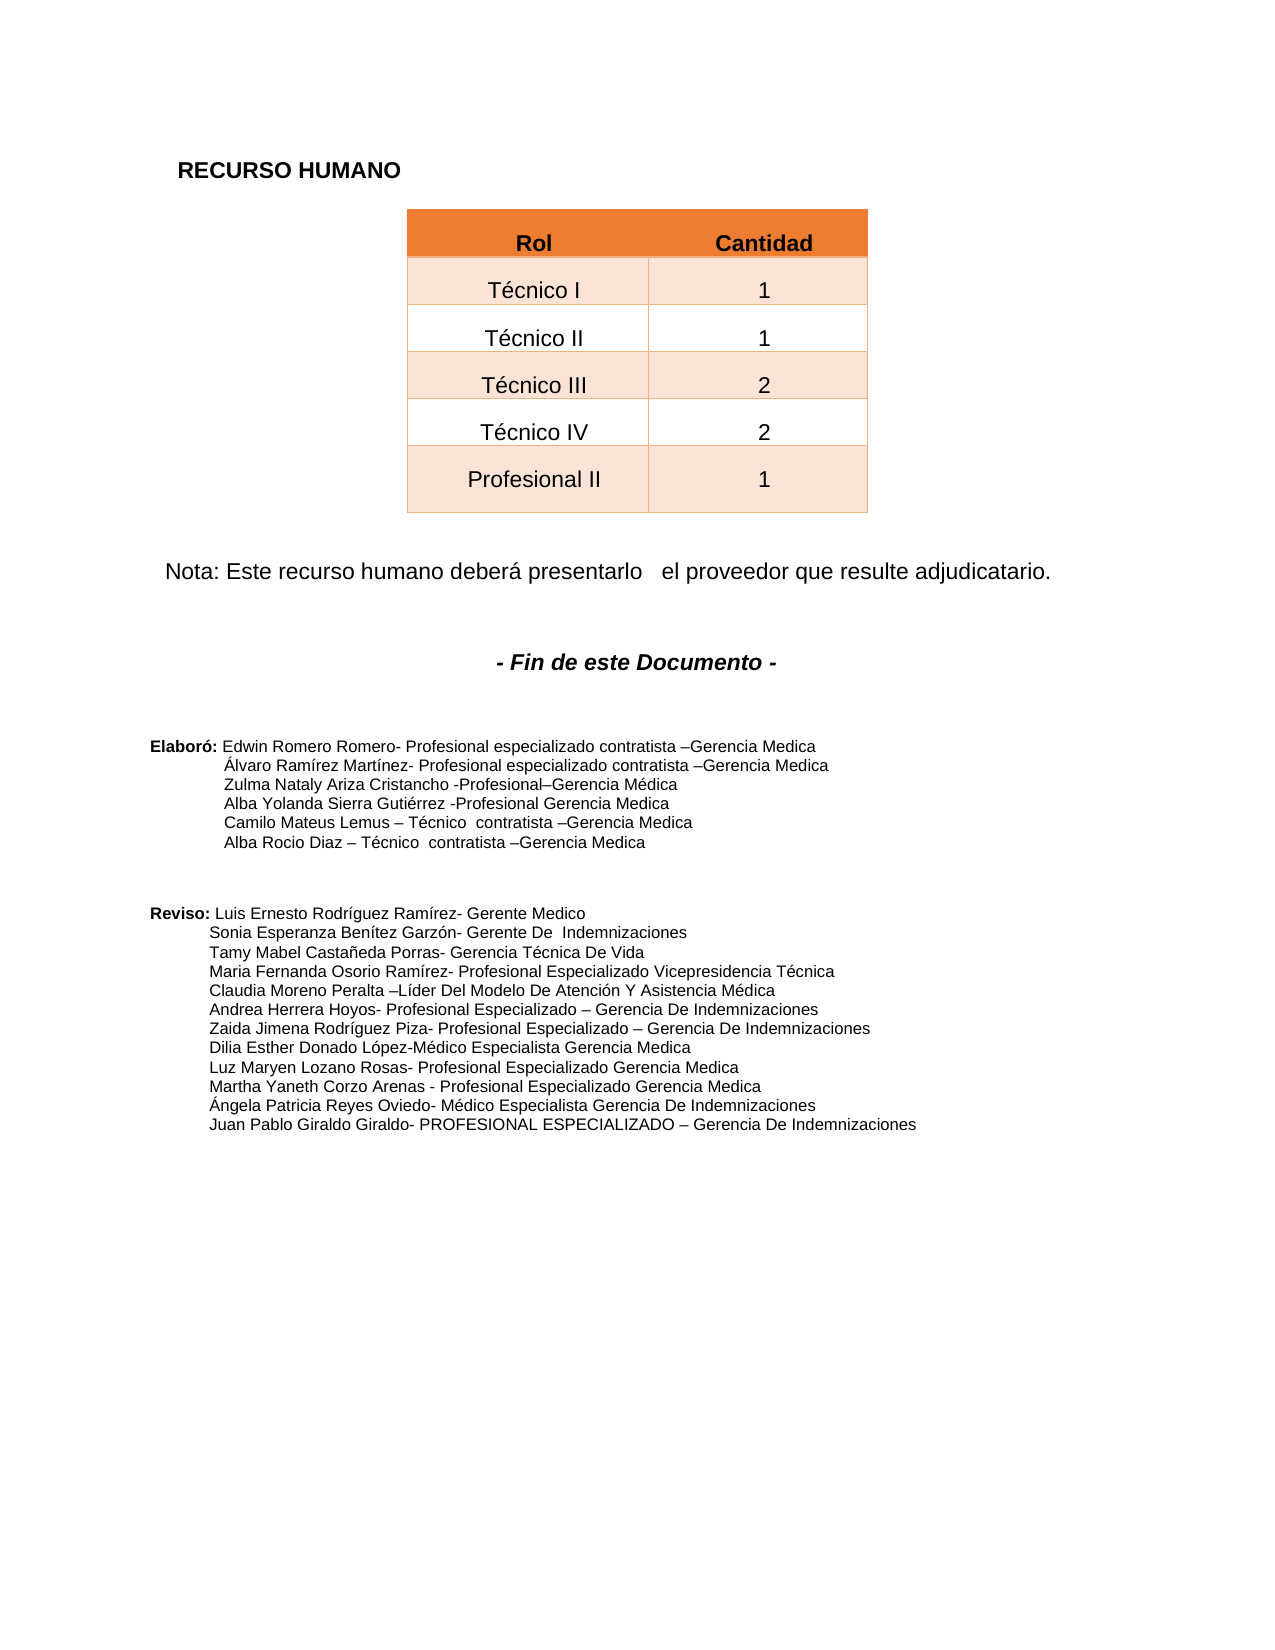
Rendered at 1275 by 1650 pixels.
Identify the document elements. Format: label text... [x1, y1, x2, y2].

table_header Cantidad [649, 210, 867, 256]
table_cell Técnico IV [408, 399, 648, 445]
table_cell 1 [649, 446, 867, 512]
text Reviso: Luis Ernesto Rodríguez Ramírez- Gerente Medico Sonia Esperanza Benítez Garzón- Gerente De Indemnizaciones Tamy Mabel Castañeda Porras- Gerencia Técnica De Vida Maria Fernanda Osorio Ramírez- Profesional Especializado Vicepresidencia Técnica Claudia Moreno Peralta –Líder Del Modelo De Atención Y Asistencia Médica Andrea Herrera Hoyos- Profesional Especializado – Gerencia De Indemnizaciones Zaida Jimena Rodríguez Piza- Profesional Especializado – Gerencia De Indemnizaciones Dilia Esther Donado López-Médico Especialista Gerencia Medica Luz Maryen Lozano Rosas- Profesional Especializado Gerencia Medica Martha Yaneth Corzo Arenas - Profesional Especializado Gerencia Medica Ángela Patricia Reyes Oviedo- Médico Especialista Gerencia De Indemnizaciones Juan Pablo Giraldo Giraldo- PROFESIONAL ESPECIALIZADO – Gerencia De Indemnizaciones [150, 904, 1110, 1162]
table_cell Técnico II [408, 305, 648, 351]
text Elaboró: Edwin Romero Romero- Profesional especializado contratista –Gerencia Medica Álvaro Ramírez Martínez- Profesional especializado contratista –Gerencia Medica Zulma Nataly Ariza Cristancho -Profesional–Gerencia Médica Alba Yolanda Sierra Gutiérrez -Profesional Gerencia Medica Camilo Mateus Lemus – Técnico contratista –Gerencia Medica Alba Rocio Diaz – Técnico contratista –Gerencia Medica [150, 737, 1110, 852]
table_header Rol [408, 210, 648, 256]
table_cell 1 [649, 258, 867, 304]
table_cell 2 [649, 352, 867, 398]
table_cell Profesional II [408, 446, 648, 512]
subtitle RECURSO HUMANO [177, 157, 1110, 183]
text - Fin de este Documento - [165, 648, 1110, 675]
table_cell 2 [649, 399, 867, 445]
table_cell Técnico I [408, 258, 648, 304]
table_cell 1 [649, 305, 867, 351]
text Nota: Este recurso humano deberá presentarlo el proveedor que resulte adjudicatario. [165, 558, 1110, 585]
table_cell Técnico III [408, 352, 648, 398]
